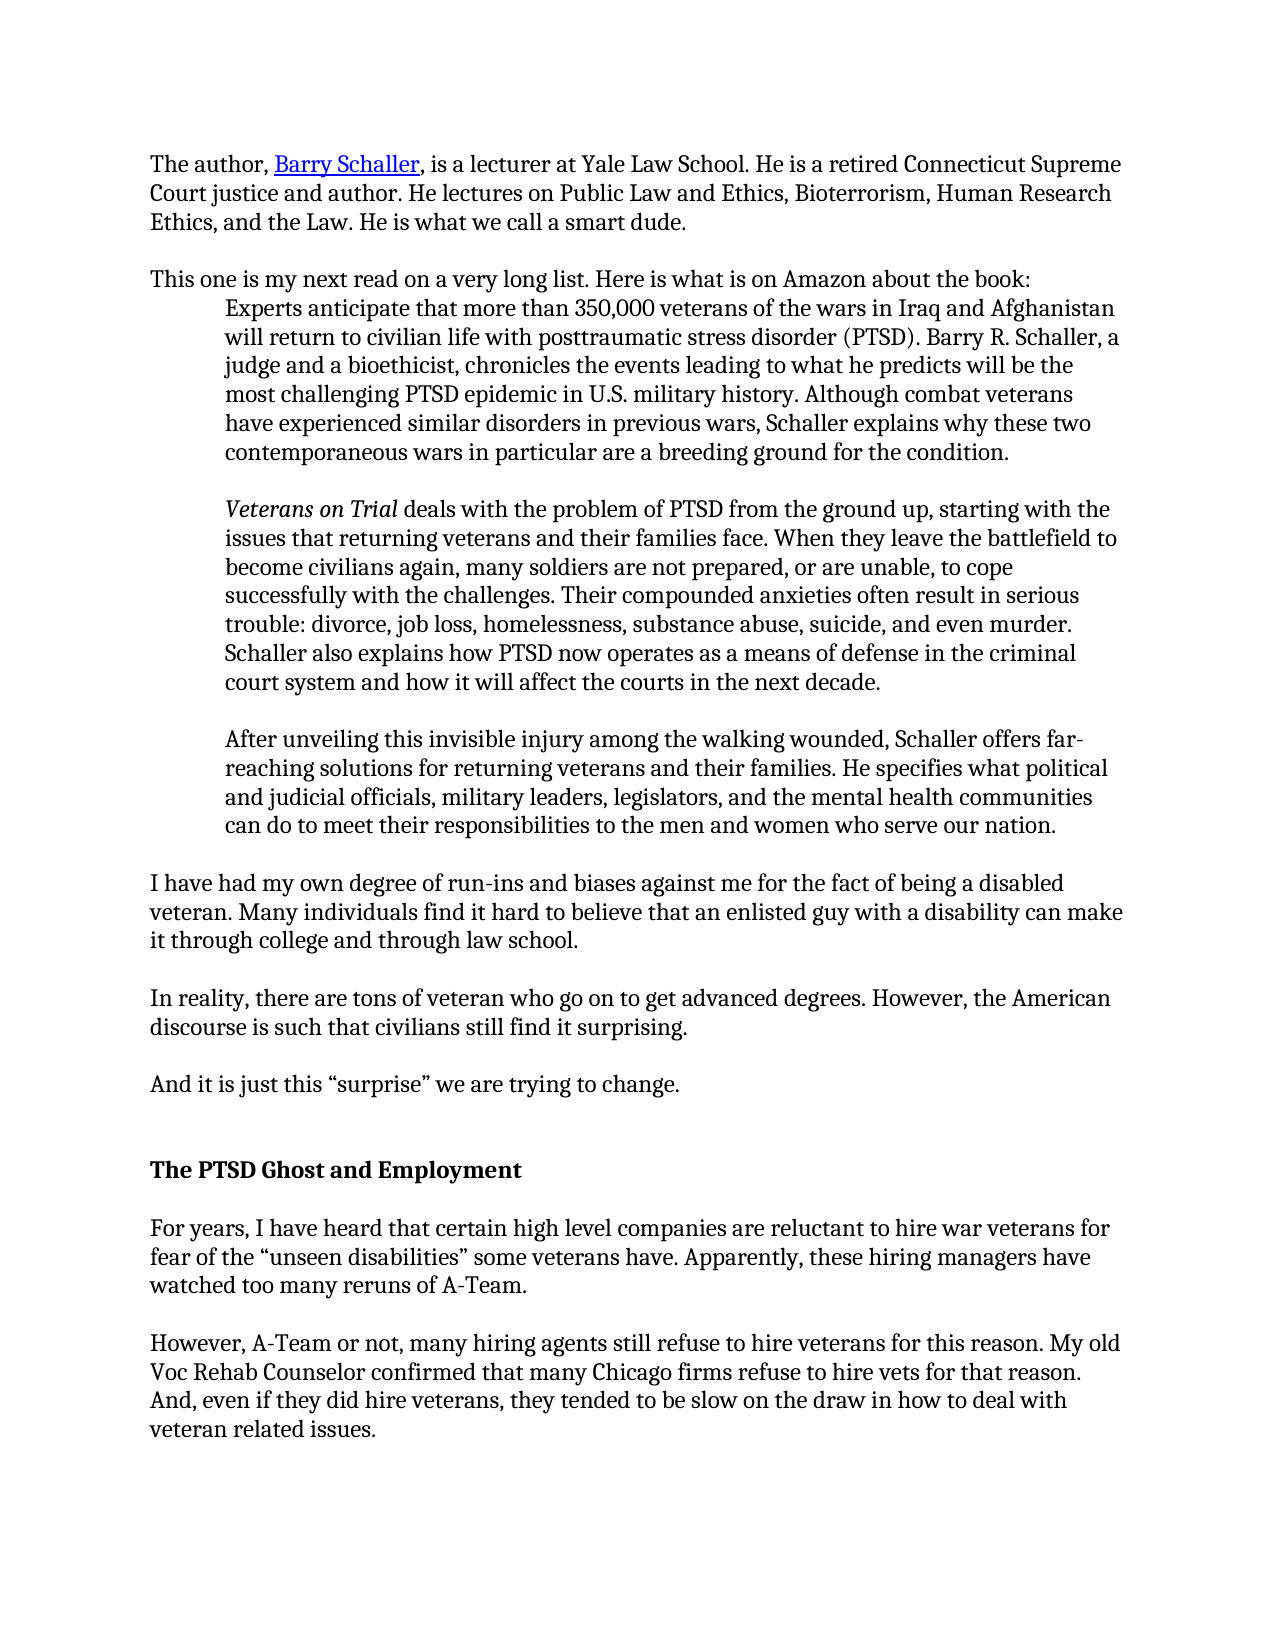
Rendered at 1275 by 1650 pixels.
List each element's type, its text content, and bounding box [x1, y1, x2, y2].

text In reality, there are tons of veteran who go on to get advanced degrees. However, the American discourse is such that civilians still find it surprising. [150, 984, 1125, 1041]
text I have had my own degree of run-ins and biases against me for the fact of being a disabled veteran. Many individuals find it hard to believe that an enlisted guy with a disability can make it through college and through law school. [150, 869, 1125, 955]
text Experts anticipate that more than 350,000 veterans of the wars in Iraq and Afghanistan will return to civilian life with posttraumatic stress disorder (PTSD). Barry R. Schaller, a judge and a bioethicist, chronicles the events leading to what he predicts will be the most challenging PTSD epidemic in U.S. military history. Although combat veterans have experienced similar disorders in previous wars, Schaller explains why these two contemporaneous wars in particular are a breeding ground for the condition. Veterans on Trial deals with the problem of PTSD from the ground up, starting with the issues that returning veterans and their families face. When they leave the battlefield to become civilians again, many soldiers are not prepared, or are unable, to cope successfully with the challenges. Their compounded anxieties often result in serious trouble: divorce, job loss, homelessness, substance abuse, suicide, and even murder. Schaller also explains how PTSD now operates as a means of defense in the criminal court system and how it will affect the courts in the next decade. After unveiling this invisible injury among the walking wounded, Schaller offers far-reaching solutions for returning veterans and their families. He specifies what political and judicial officials, military leaders, legislators, and the mental health communities can do to meet their responsibilities to the men and women who serve our nation. [225, 294, 1125, 840]
text For years, I have heard that certain high level companies are reluctant to hire war veterans for fear of the “unseen disabilities” some veterans have. Apparently, these hiring managers have watched too many reruns of A-Team. [150, 1214, 1125, 1300]
text And it is just this “surprise” we are trying to change. [150, 1070, 1125, 1099]
text This one is my next read on a very long list. Here is what is on Amazon about the book: [150, 265, 1125, 294]
text The PTSD Ghost and Employment [150, 1156, 1125, 1185]
text However, A-Team or not, many hiring agents still refuse to hire veterans for this reason. My old Voc Rehab Counselor confirmed that many Chicago firms refuse to hire vets for that reason. And, even if they did hire veterans, they tended to be slow on the draw in how to deal with veteran related issues. [150, 1329, 1125, 1444]
text The author, Barry Schaller, is a lecturer at Yale Law School. He is a retired Connecticut Supreme Court justice and author. He lectures on Public Law and Ethics, Bioterrorism, Human Research Ethics, and the Law. He is what we call a smart dude. [150, 150, 1125, 236]
